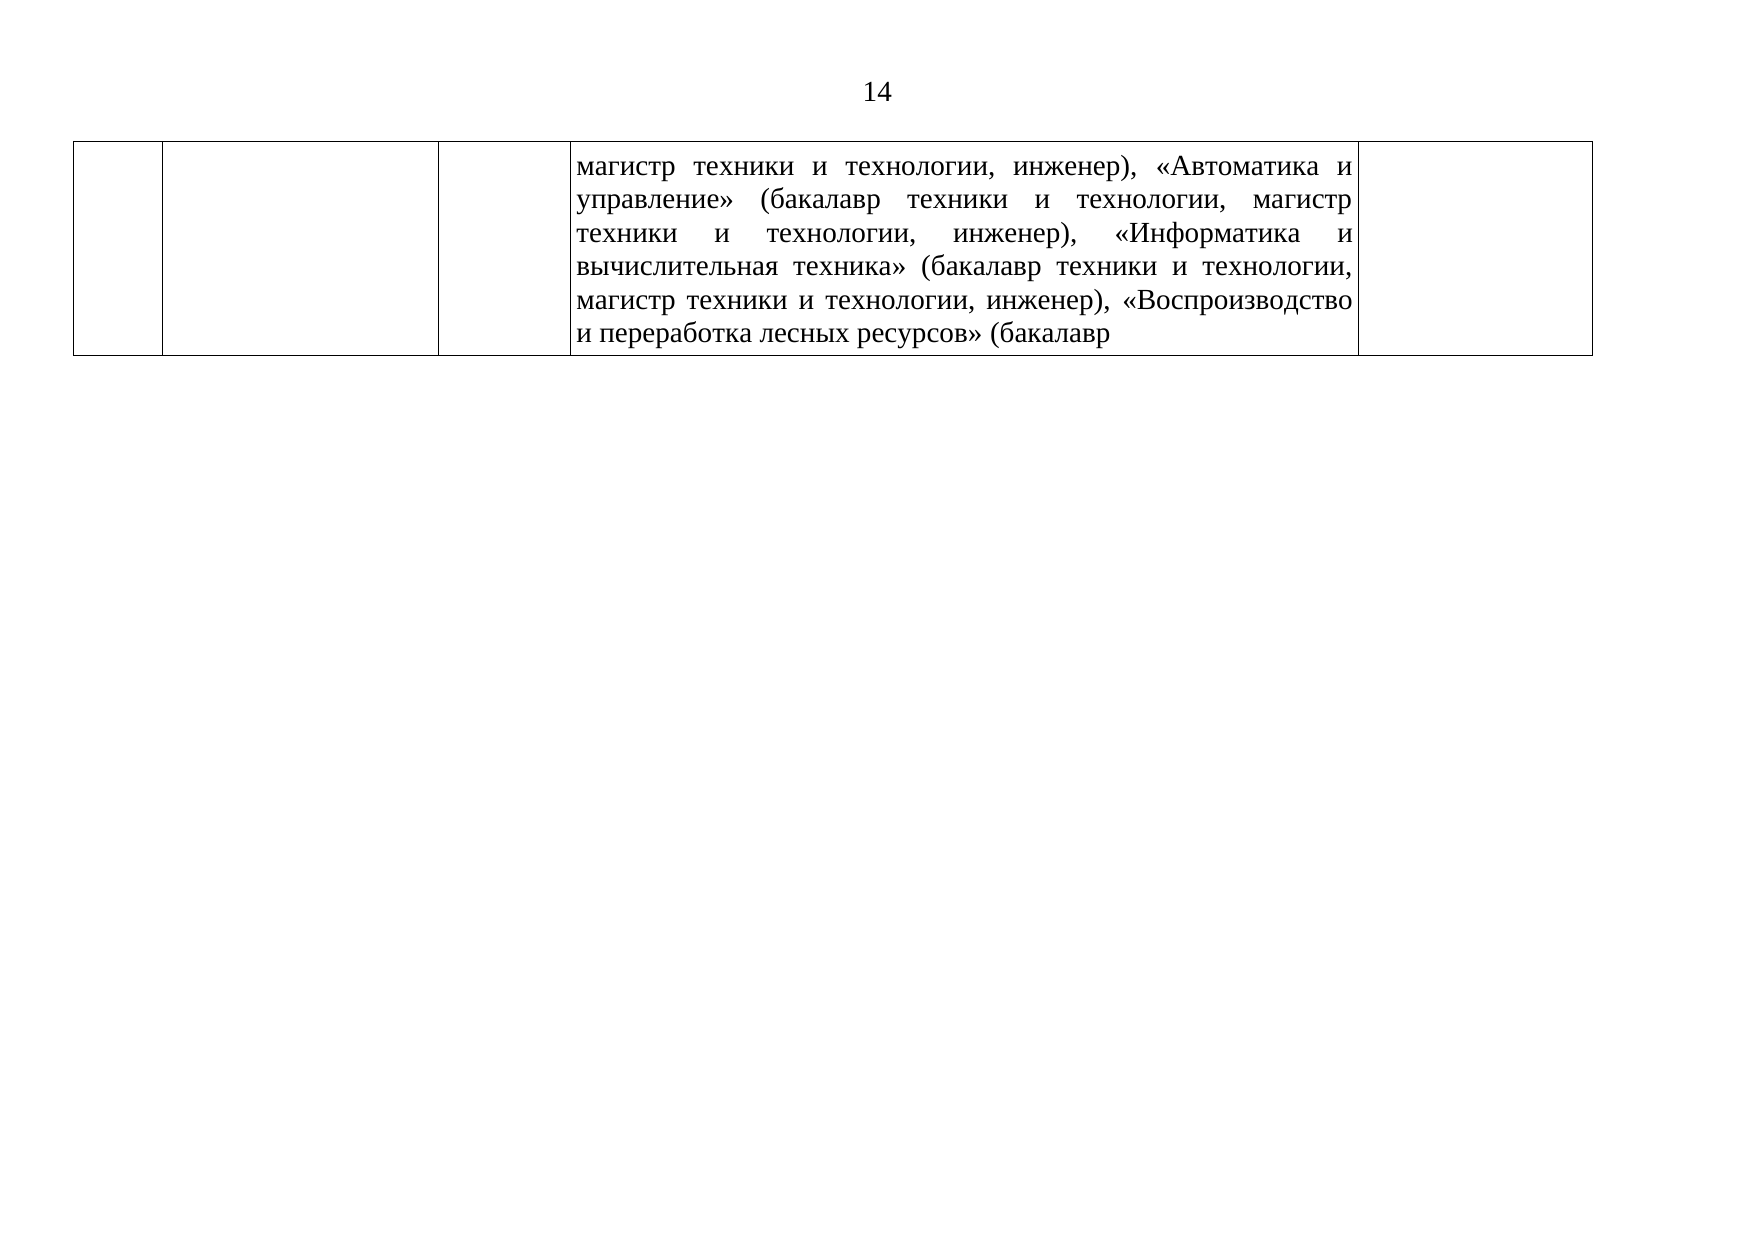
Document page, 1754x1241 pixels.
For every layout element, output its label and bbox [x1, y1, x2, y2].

table_cell [163, 142, 438, 354]
table_cell [439, 142, 570, 354]
table_cell [1359, 142, 1592, 354]
table_cell [74, 142, 162, 354]
table_cell [571, 142, 1358, 354]
